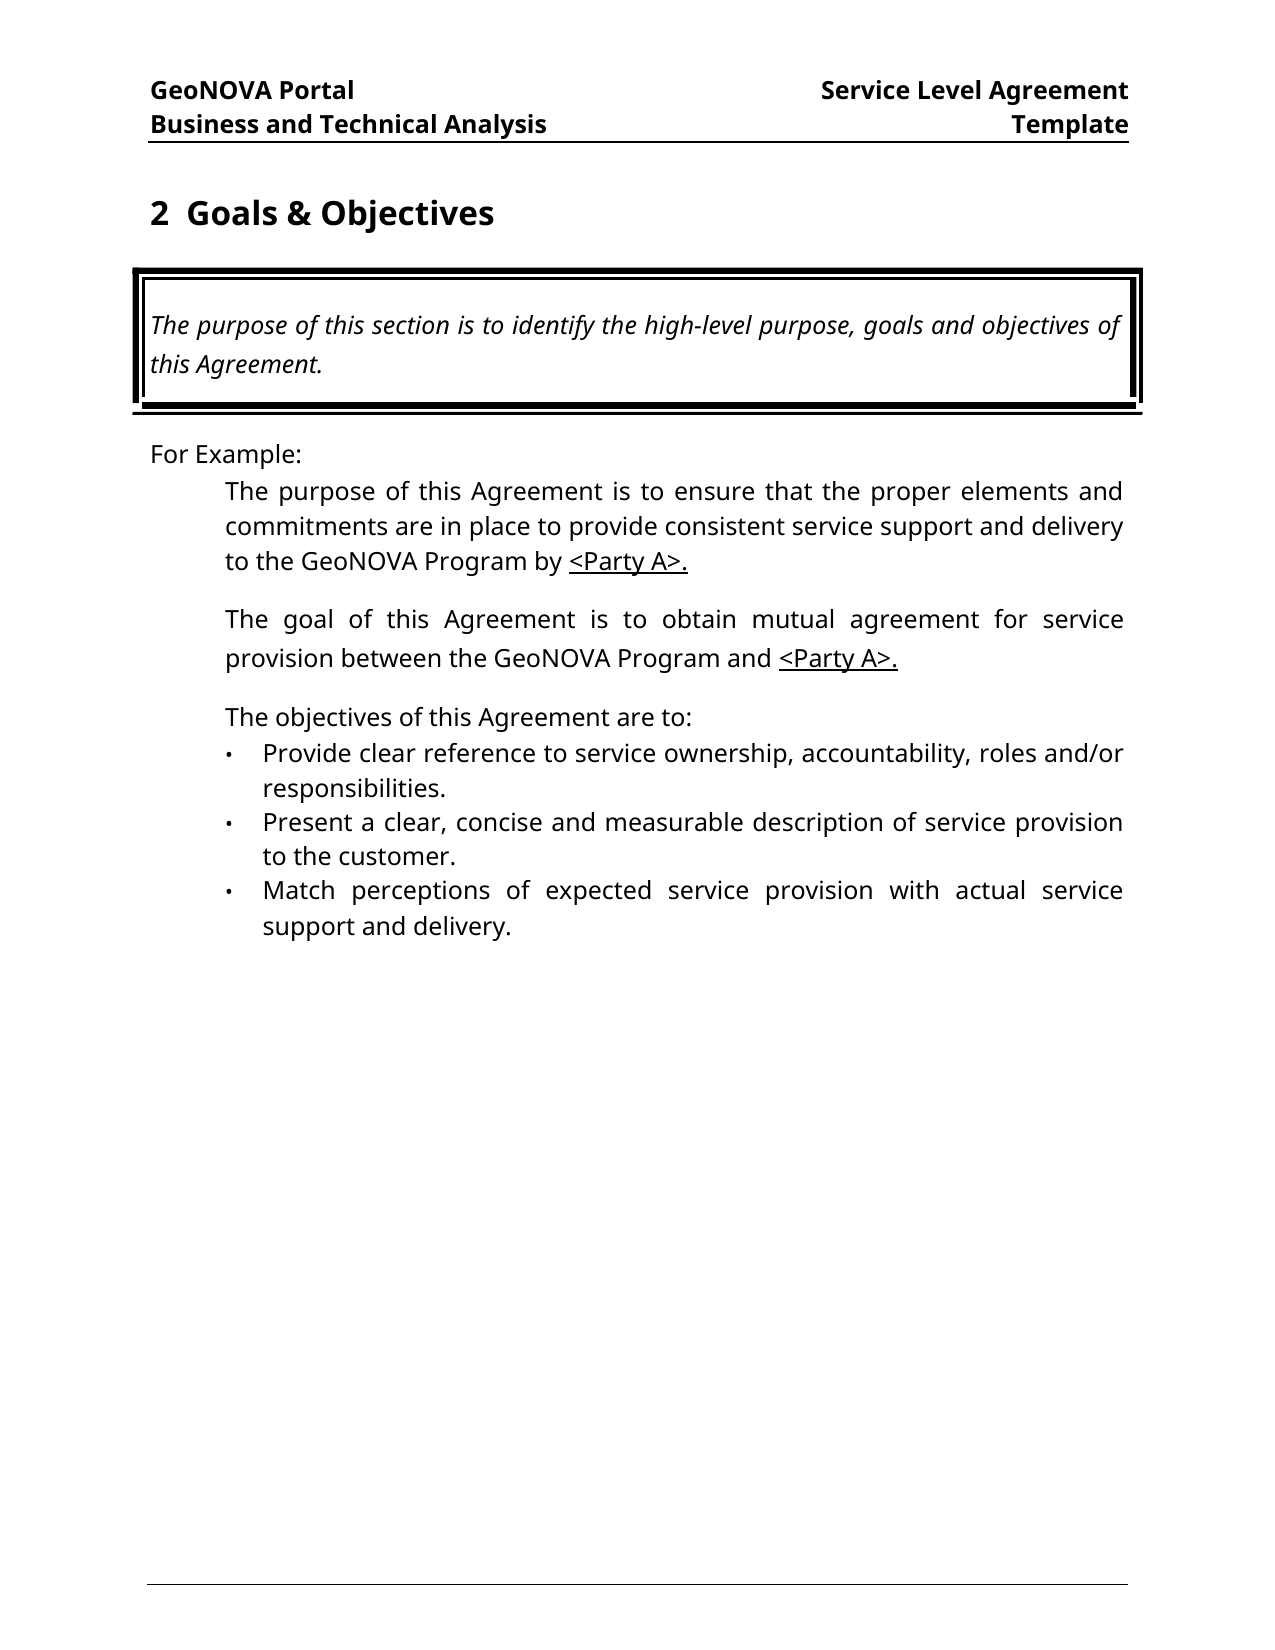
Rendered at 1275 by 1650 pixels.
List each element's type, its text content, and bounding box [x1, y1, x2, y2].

list Provide clear reference to service ownership, accountability, roles and/or responsibilities. [225, 736, 1125, 804]
table_header GeoNOVA Portal [148, 73, 685, 107]
table_cell Business and Technical Analysis [148, 107, 685, 141]
list Present a clear, concise and measurable description of service provision to the customer. [225, 804, 1125, 872]
table_header Service Level Agreement [685, 73, 1129, 107]
table_cell Template [685, 107, 1129, 141]
text The goal of this Agreement is to obtain mutual agreement for service provision between the GeoNOVA Program and <Party A>. [225, 602, 1125, 674]
text For Example: [150, 437, 1129, 471]
text The purpose of this Agreement is to ensure that the proper elements and commitments are in place to provide consistent service support and delivery to the GeoNOVA Program by <Party A>. [225, 473, 1125, 577]
text The purpose of this section is to identify the high-level purpose, goals and objectives of this Agreement. [150, 307, 1125, 380]
text 2 Goals & Objectives [150, 190, 1129, 235]
text The objectives of this Agreement are to: [225, 699, 1129, 734]
list Match perceptions of expected service provision with actual service support and delivery. [225, 872, 1125, 942]
